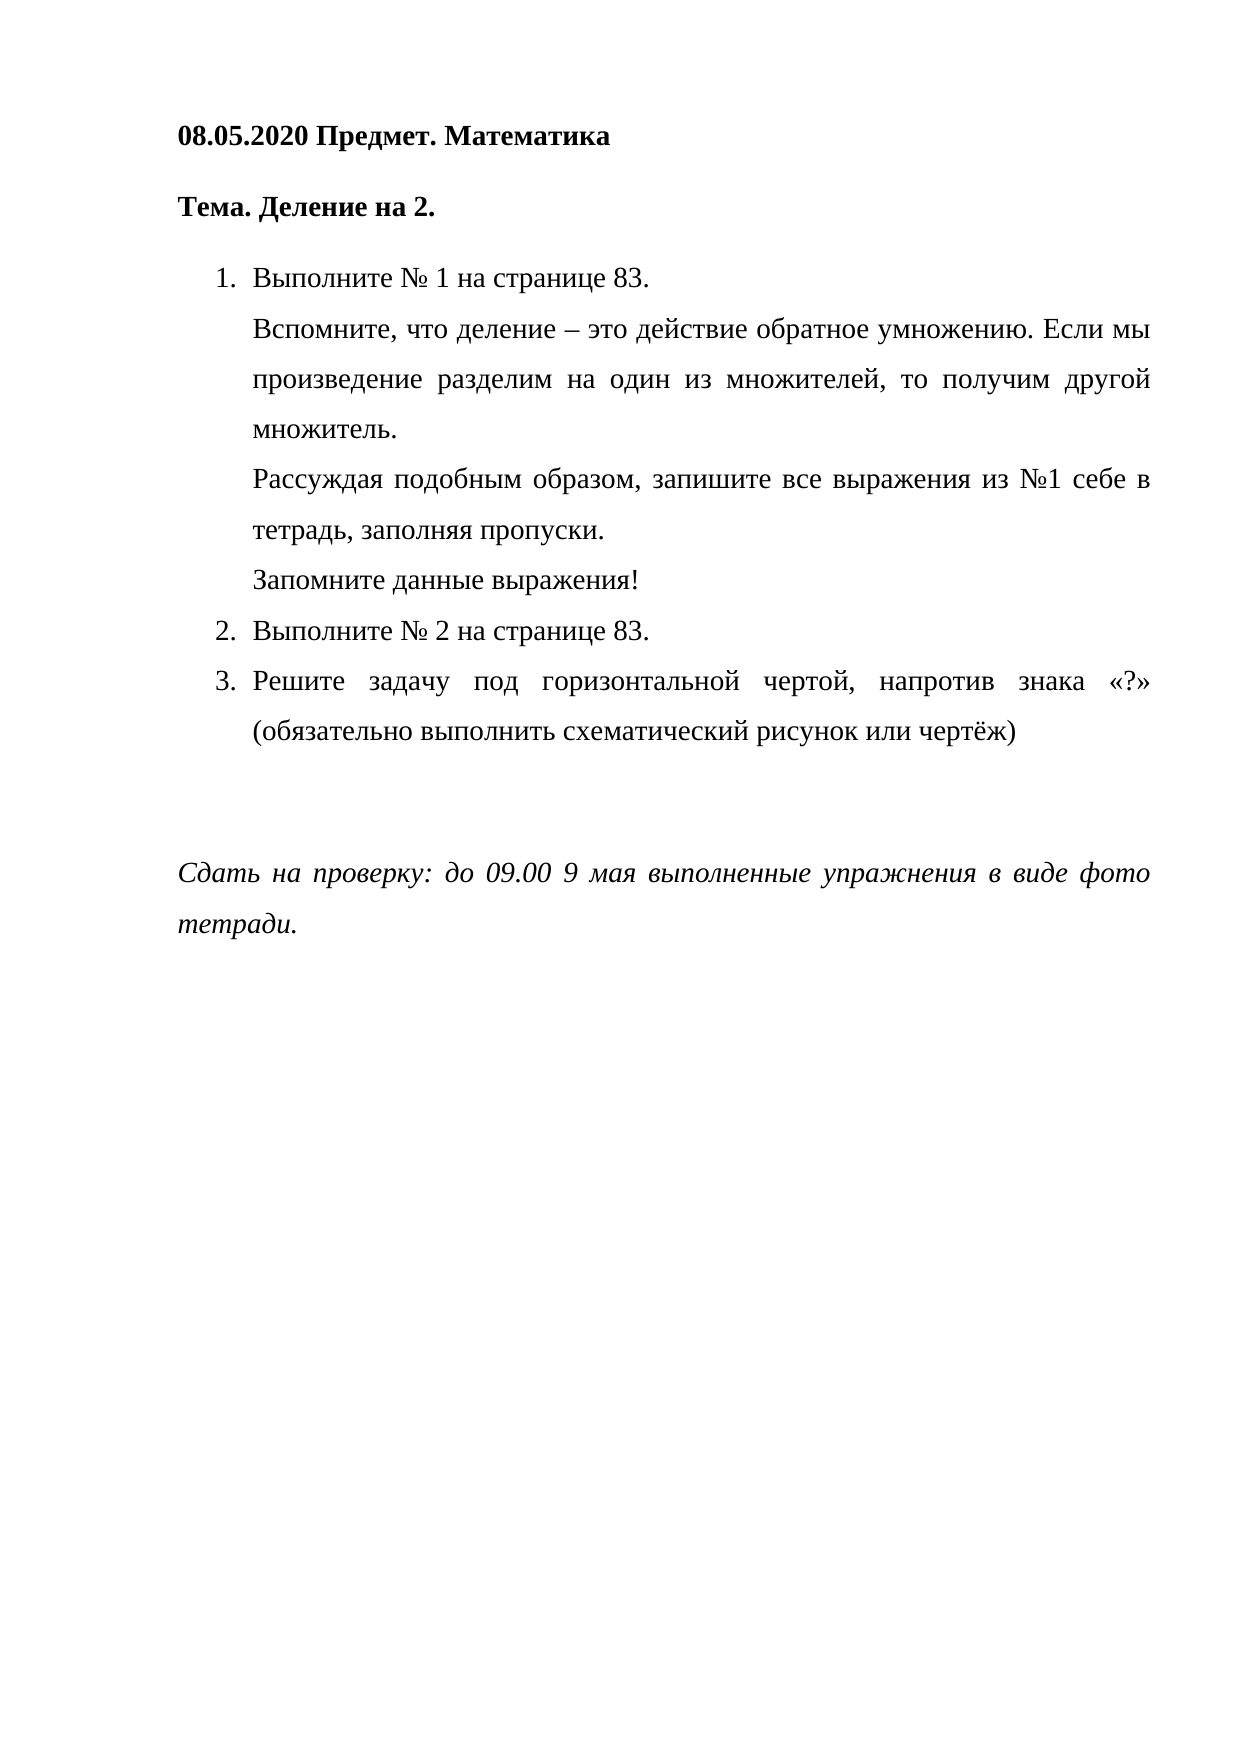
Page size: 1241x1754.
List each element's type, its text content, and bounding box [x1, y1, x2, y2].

text 08.05.2020 Предмет. Математика [177, 118, 1152, 152]
text Сдать на проверку: до 09.00 9 мая выполненные упражнения в виде фото тетради. [177, 856, 1152, 939]
list Рассуждая подобным образом, запишите все выражения из №1 себе в тетрадь, заполняя пропуски. [252, 462, 1152, 546]
list Запомните данные выражения! [252, 562, 1152, 596]
list Выполните № 1 на странице 83. [215, 260, 1152, 294]
list Выполните № 2 на странице 83. [215, 613, 1152, 646]
list Решите задачу под горизонтальной чертой, напротив знака «?» (обязательно выполнить схематический рисунок или чертёж) [215, 663, 1152, 747]
text Тема. Деление на 2. [177, 189, 1152, 223]
list Вспомните, что деление – это действие обратное умножению. Если мы произведение разделим на один из множителей, то получим другой множитель. [252, 311, 1152, 445]
